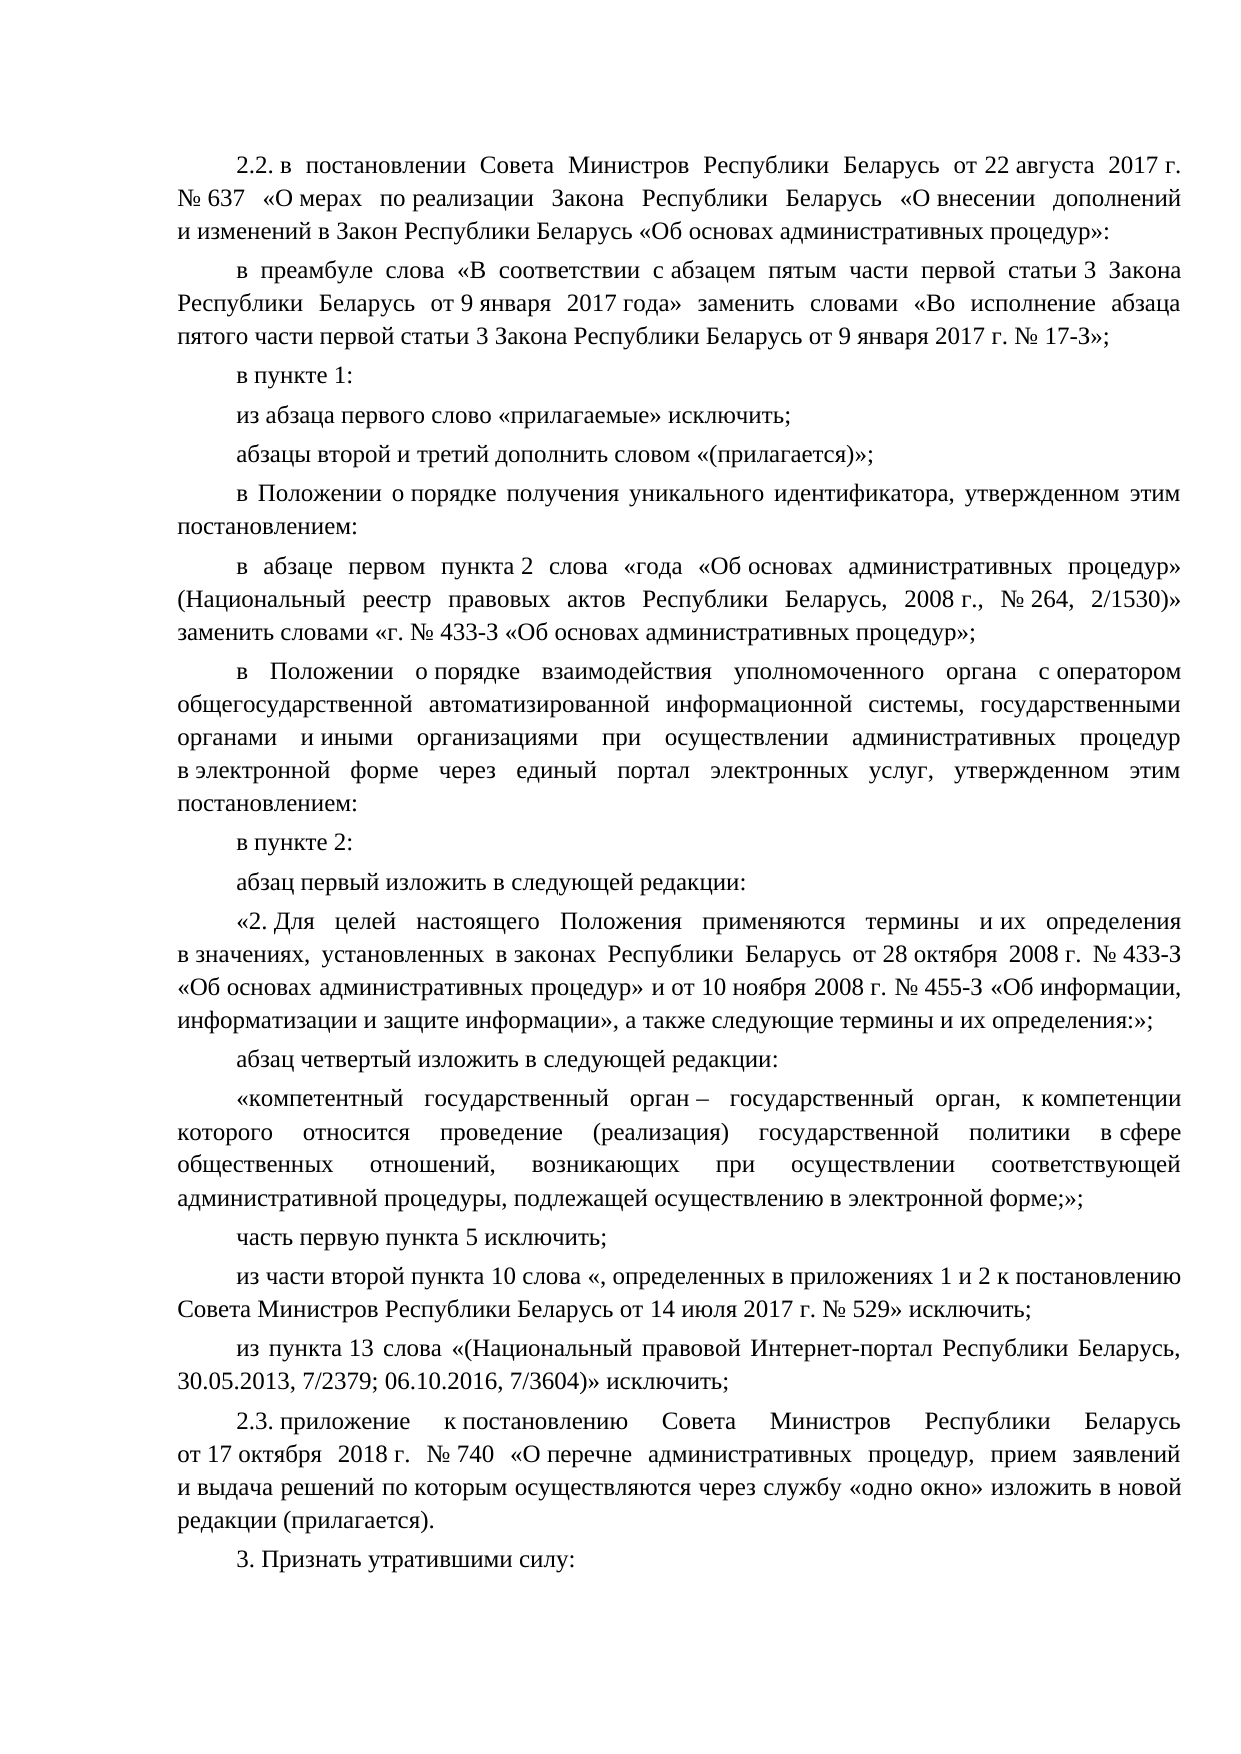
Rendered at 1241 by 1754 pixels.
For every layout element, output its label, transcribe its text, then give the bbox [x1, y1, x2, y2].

text в пункте 2: [177, 827, 1181, 856]
text в Положении о порядке получения уникального идентификатора, утвержденном этим постановлением: [177, 478, 1181, 540]
text из пункта 13 слова «(Национальный правовой Интернет-портал Республики Беларусь, 30.05.2013, 7/2379; 06.10.2016, 7/3604)» исключить; [177, 1333, 1181, 1395]
text абзац четвертый изложить в следующей редакции: [177, 1044, 1181, 1073]
text из части второй пункта 10 слова «, определенных в приложениях 1 и 2 к постановлению Совета Министров Республики Беларусь от 14 июля 2017 г. № 529» исключить; [177, 1261, 1181, 1323]
text «2. Для целей настоящего Положения применяются термины и их определения в значениях, установленных в законах Республики Беларусь от 28 октября 2008 г. № 433-З «Об основах административных процедур» и от 10 ноября 2008 г. № 455-З «Об информации, информатизации и защите информации», а также следующие термины и их определения:»; [177, 906, 1181, 1034]
text 3. Признать утратившими силу: [177, 1544, 1181, 1573]
text в Положении о порядке взаимодействия уполномоченного органа с оператором общегосударственной автоматизированной информационной системы, государственными органами и иными организациями при осуществлении административных процедур в электронной форме через единый портал электронных услуг, утвержденном этим постановлением: [177, 656, 1181, 817]
text 2.3. приложение к постановлению Совета Министров Республики Беларусь от 17 октября 2018 г. № 740 «О перечне административных процедур, прием заявлений и выдача решений по которым осуществляются через службу «одно окно» изложить в новой редакции (прилагается). [177, 1406, 1181, 1533]
text часть первую пункта 5 исключить; [177, 1222, 1181, 1251]
text 2.2. в постановлении Совета Министров Республики Беларусь от 22 августа 2017 г. № 637 «О мерах по реализации Закона Республики Беларусь «О внесении дополнений и изменений в Закон Республики Беларусь «Об основах административных процедур»: [177, 150, 1181, 245]
text в пункте 1: [177, 361, 1181, 389]
text из абзаца первого слово «прилагаемые» исключить; [177, 400, 1181, 429]
text абзац первый изложить в следующей редакции: [177, 867, 1181, 895]
text в абзаце первом пункта 2 слова «года «Об основах административных процедур» (Национальный реестр правовых актов Республики Беларусь, 2008 г., № 264, 2/1530)» заменить словами «г. № 433-З «Об основах административных процедур»; [177, 551, 1181, 646]
text абзацы второй и третий дополнить словом «(прилагается)»; [177, 439, 1181, 468]
text в преамбуле слова «В соответствии с абзацем пятым части первой статьи 3 Закона Республики Беларусь от 9 января 2017 года» заменить словами «Во исполнение абзаца пятого части первой статьи 3 Закона Республики Беларусь от 9 января 2017 г. № 17-З»; [177, 255, 1181, 350]
text «компетентный государственный орган – государственный орган, к компетенции которого относится проведение (реализация) государственной политики в сфере общественных отношений, возникающих при осуществлении соответствующей административной процедуры, подлежащей осуществлению в электронной форме;»; [177, 1083, 1181, 1211]
